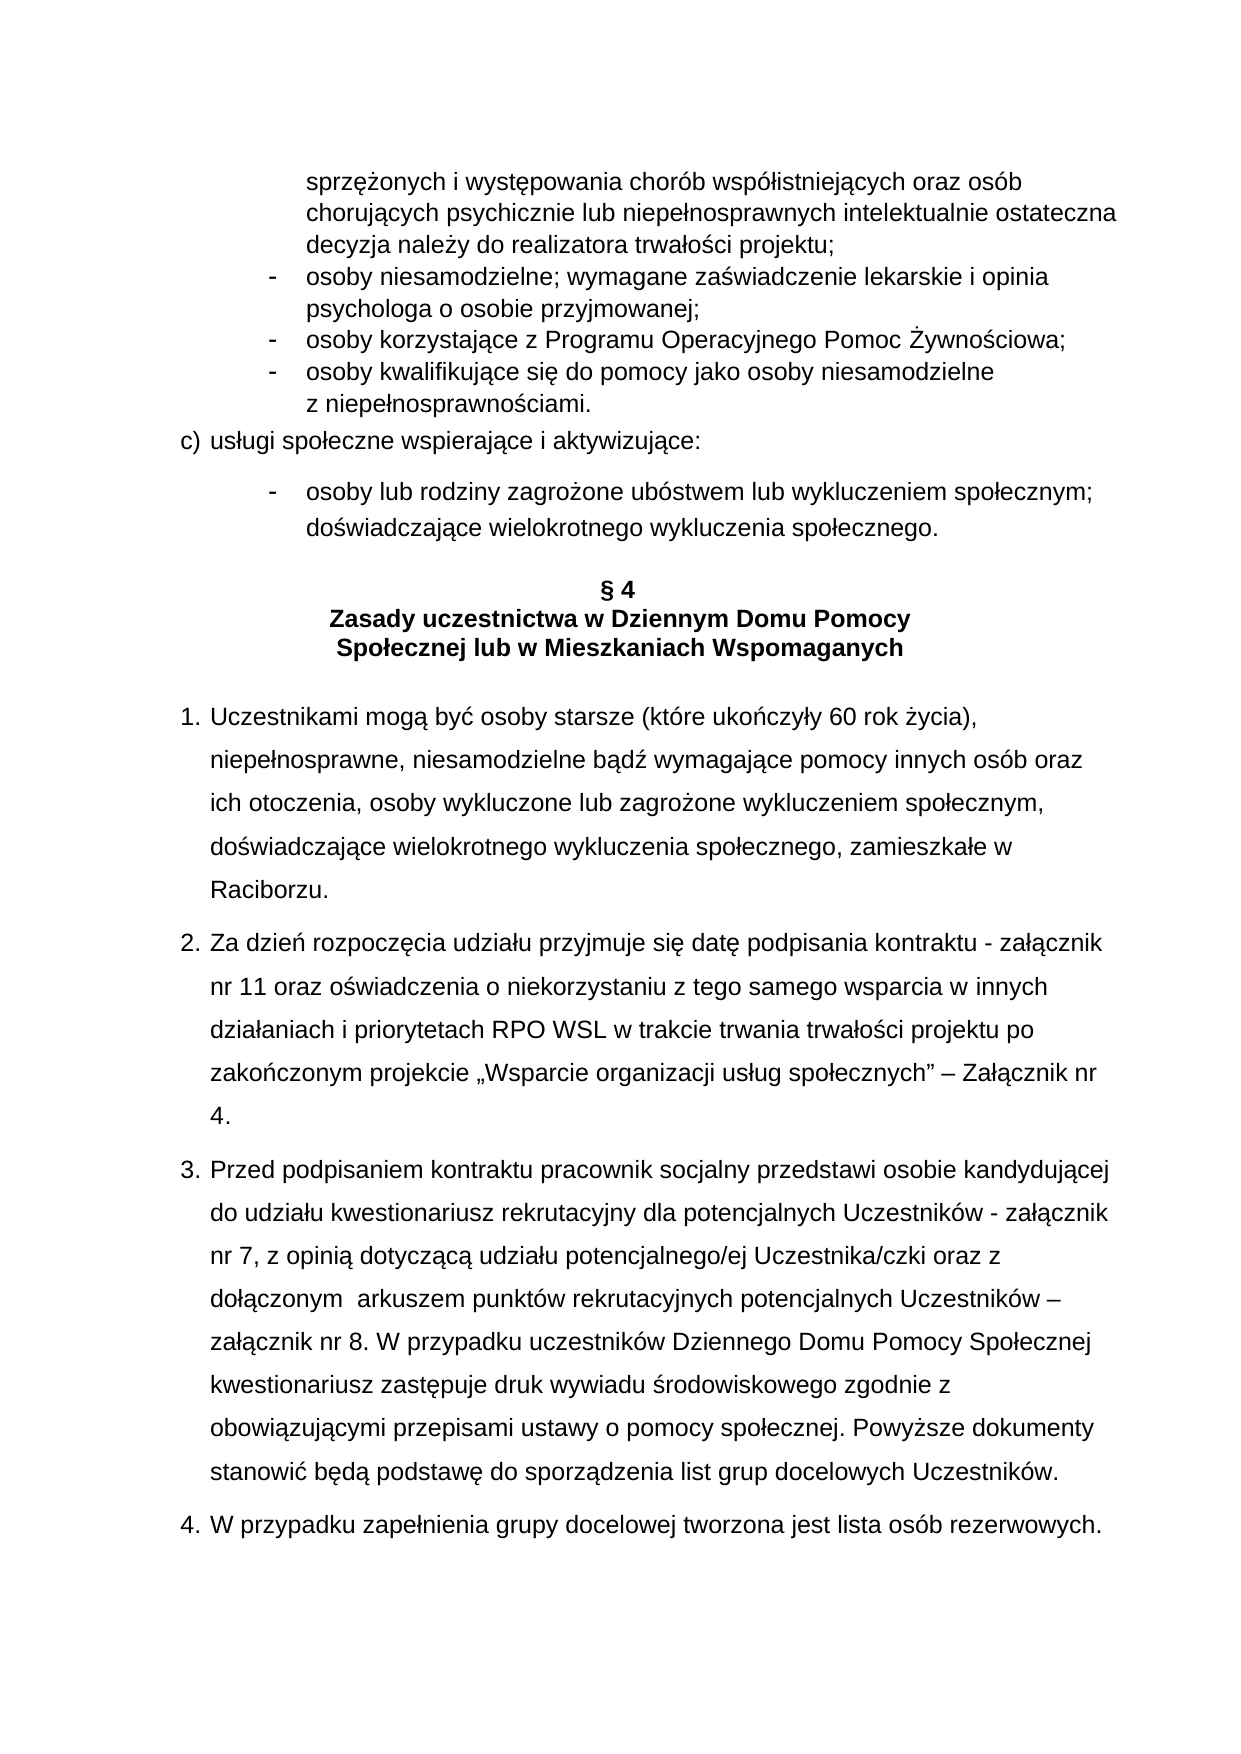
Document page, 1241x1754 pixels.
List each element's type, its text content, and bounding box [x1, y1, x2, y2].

list osoby lub rodziny zagrożone ubóstwem lub wykluczeniem społecznym; doświadczające wielokrotnego wykluczenia społecznego. [268, 472, 1123, 544]
list Za dzień rozpoczęcia udziału przyjmuje się datę podpisania kontraktu - załącznik nr 11 oraz oświadczenia o niekorzystaniu z tego samego wsparcia w innych działaniach i priorytetach RPO WSL w trakcie trwania trwałości projektu po zakończonym projekcie „Wsparcie organizacji usług społecznych” – Załącznik nr 4. [180, 928, 1122, 1129]
list usługi społeczne wspierające i aktywizujące: [180, 426, 1009, 454]
list Przed podpisaniem kontraktu pracownik socjalny przedstawi osobie kandydującej do udziału kwestionariusz rekrutacyjny dla potencjalnych Uczestników - załącznik nr 7, z opinią dotyczącą udziału potencjalnego/ej Uczestnika/czki oraz z dołączonym arkuszem punktów rekrutacyjnych potencjalnych Uczestników – załącznik nr 8. W przypadku uczestników Dziennego Domu Pomocy Społecznej kwestionariusz zastępuje druk wywiadu środowiskowego zgodnie z obowiązującymi przepisami ustawy o pomocy społecznej. Powyższe dokumenty stanowić będą podstawę do sporządzenia list grup docelowych Uczestników. [180, 1154, 1122, 1485]
subtitle § 4 [260, 575, 975, 604]
text Zasady uczestnictwa w Dziennym Domu Pomocy Społecznej lub w Mieszkaniach Wspomaganych [265, 604, 975, 662]
list osoby korzystające z Programu Operacyjnego Pomoc Żywnościowa; [268, 323, 1125, 355]
list osoby niesamodzielne; wymagane zaświadczenie lekarskie i opinia psychologa o osobie przyjmowanej; [268, 260, 1125, 323]
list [268, 164, 1125, 260]
list osoby kwalifikujące się do pomocy jako osoby niesamodzielne z niepełnosprawnościami. [268, 355, 1125, 419]
list W przypadku zapełnienia grupy docelowej tworzona jest lista osób rezerwowych. [180, 1510, 1122, 1539]
list Uczestnikami mogą być osoby starsze (które ukończyły 60 rok życia), niepełnosprawne, niesamodzielne bądź wymagające pomocy innych osób oraz ich otoczenia, osoby wykluczone lub zagrożone wykluczeniem społecznym, doświadczające wielokrotnego wykluczenia społecznego, zamieszkałe w Raciborzu. [180, 702, 1122, 903]
